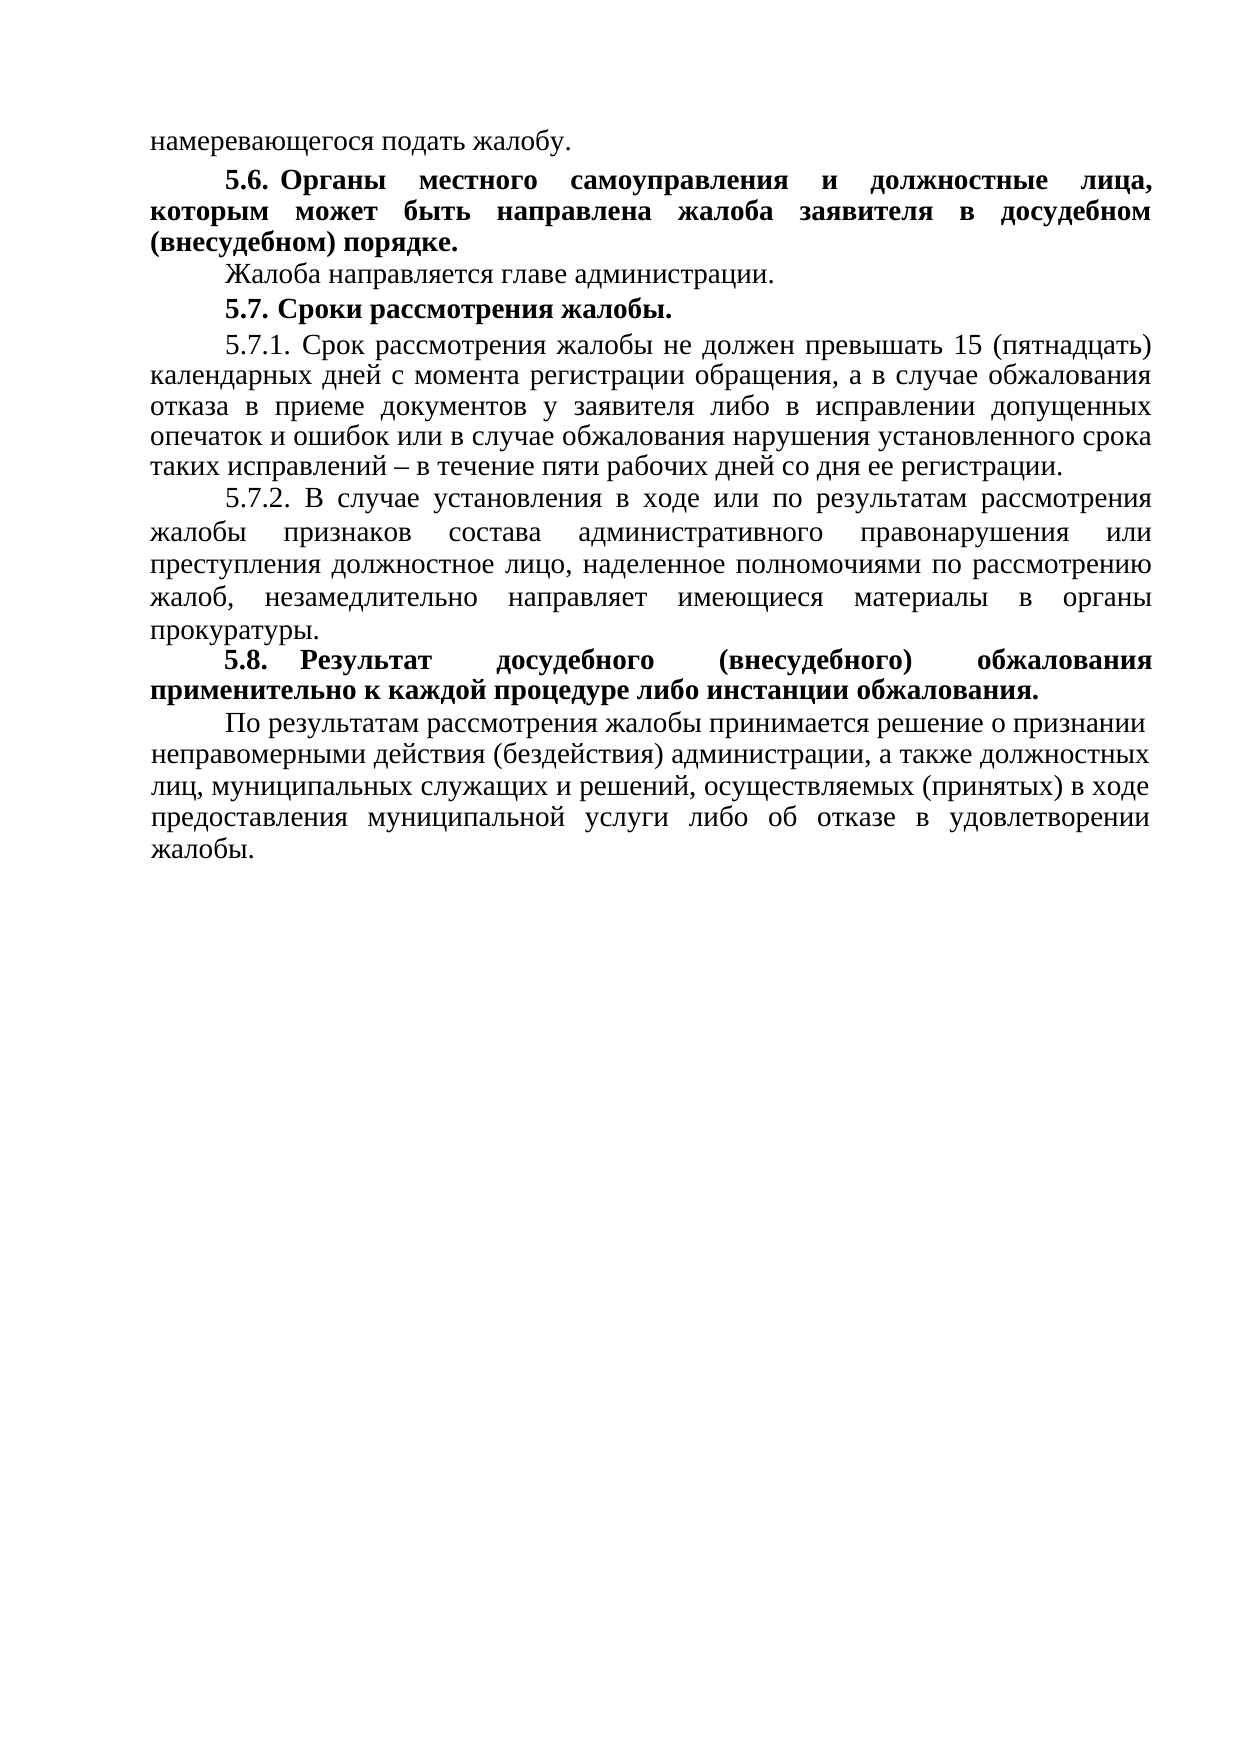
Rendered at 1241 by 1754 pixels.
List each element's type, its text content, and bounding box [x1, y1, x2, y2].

text По результатам рассмотрения жалобы принимается решение о признании [225, 706, 1153, 738]
list В случае установления в ходе или по результатам рассмотрения жалобы признаков состава административного правонарушения или преступления должностное лицо, наделенное полномочиями по рассмотрению жалоб, незамедлительно направляет имеющиеся материалы в органы прокуратуры. [150, 482, 1153, 646]
list Срок рассмотрения жалобы не должен превышать 15 (пятнадцать) календарных дней с момента регистрации обращения, а в случае обжалования отказа в приеме документов у заявителя либо в исправлении допущенных опечаток и ошибок или в случае обжалования нарушения установленного срока таких исправлений – в течение пяти рабочих дней со дня ее регистрации. [150, 331, 1153, 482]
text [150, 125, 1153, 157]
text Жалоба направляется главе администрации. [225, 257, 1153, 290]
list Результат досудебного (внесудебного) обжалования применительно к каждой процедуре либо инстанции обжалования. [150, 646, 1153, 706]
list Сроки рассмотрения жалобы. [225, 291, 1153, 324]
list Органы местного самоуправления и должностные лица, которым может быть направлена жалоба заявителя в досудебном (внесудебном) порядке. [150, 165, 1153, 257]
text неправомерными действия (бездействия) администрации, а также должностных лиц, муниципальных служащих и решений, осуществляемых (принятых) в ходе предоставления муниципальной услуги либо об отказе в удовлетворении жалобы. [151, 738, 1151, 865]
